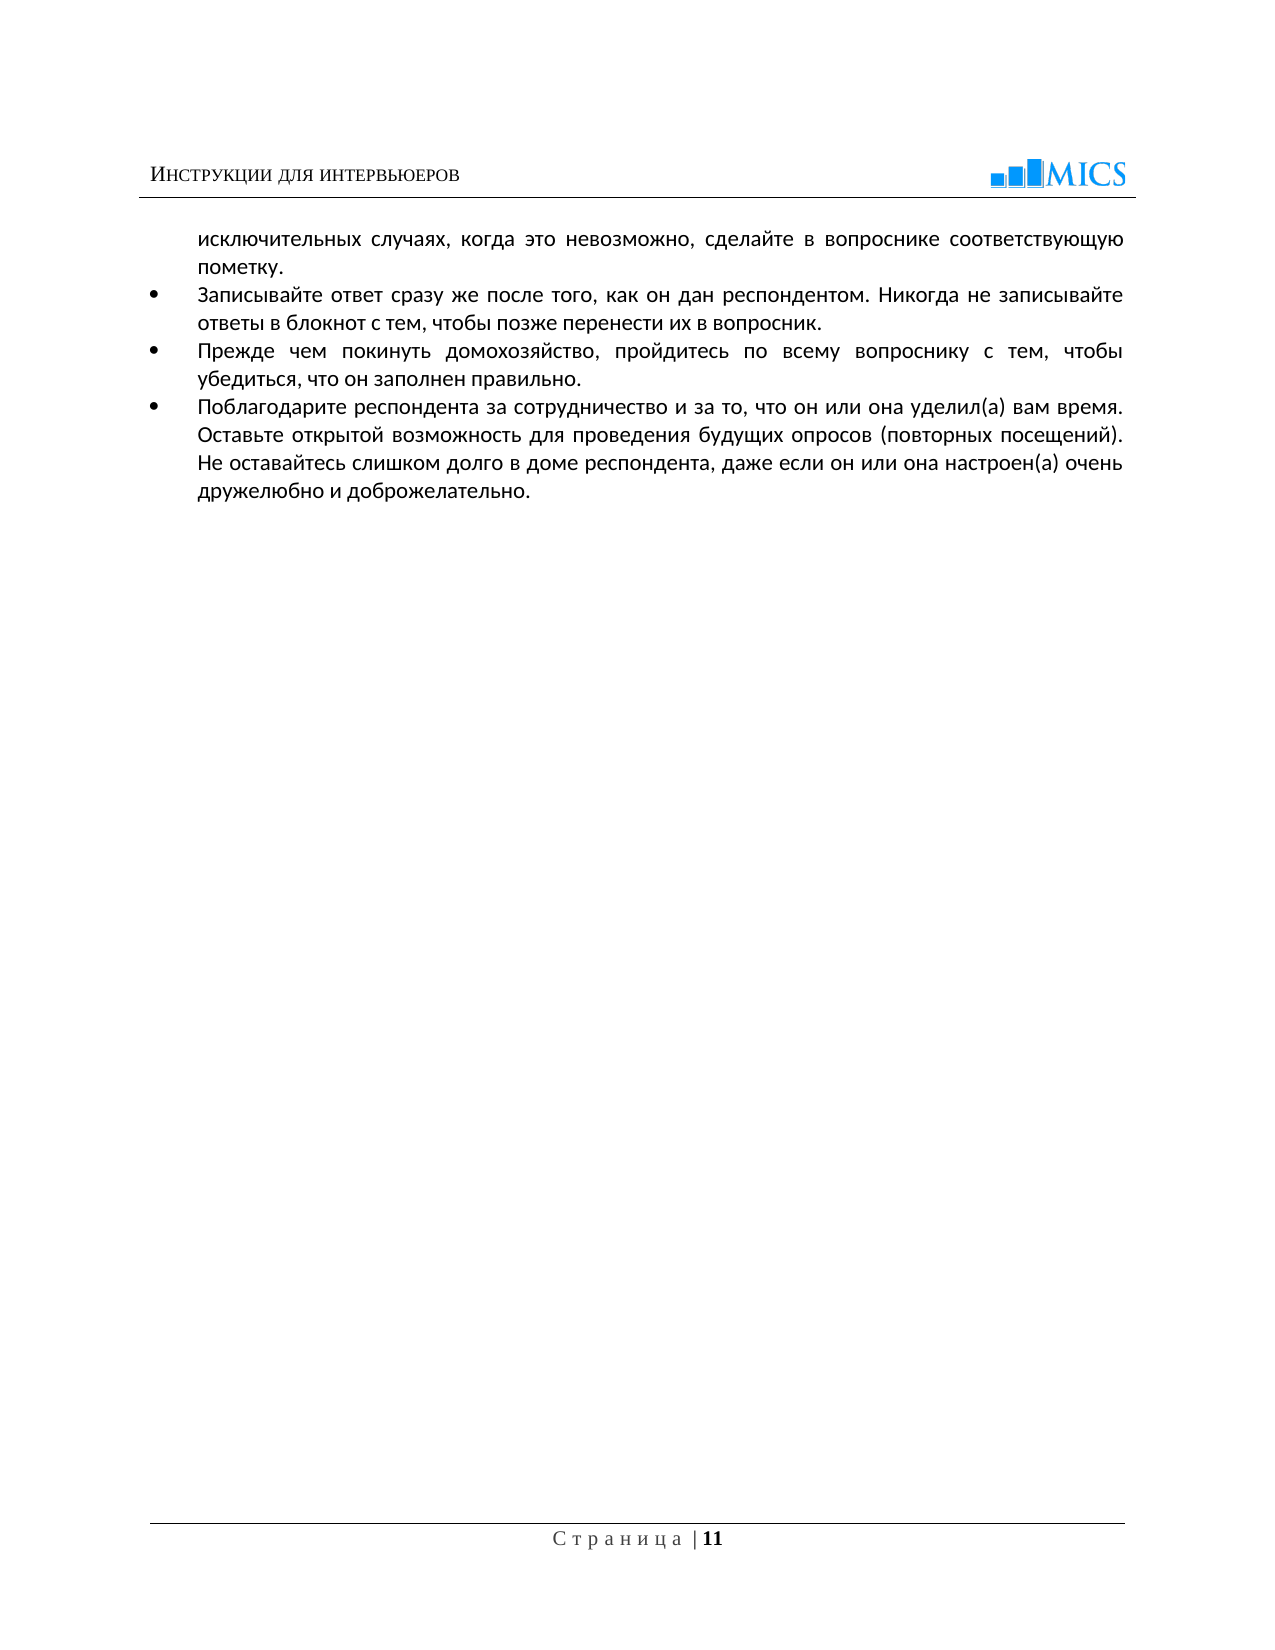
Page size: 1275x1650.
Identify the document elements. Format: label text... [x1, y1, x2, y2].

list Поблагодарите респондента за сотрудничество и за то, что он или она уделил(а) вам время. Оставьте открытой возможность для проведения будущих опросов (повторных посещений). Не оставайтесь слишком долго в доме респондента, даже если он или она настроен(а) очень дружелюбно и доброжелательно. [150, 392, 1125, 504]
list Записывайте ответ сразу же после того, как он дан респондентом. Никогда не записывайте ответы в блокнот с тем, чтобы позже перенести их в вопросник. [150, 280, 1125, 336]
picture [990, 159, 1125, 188]
list Прежде чем покинуть домохозяйство, пройдитесь по всему вопроснику с тем, чтобы убедиться, что он заполнен правильно. [150, 336, 1125, 392]
